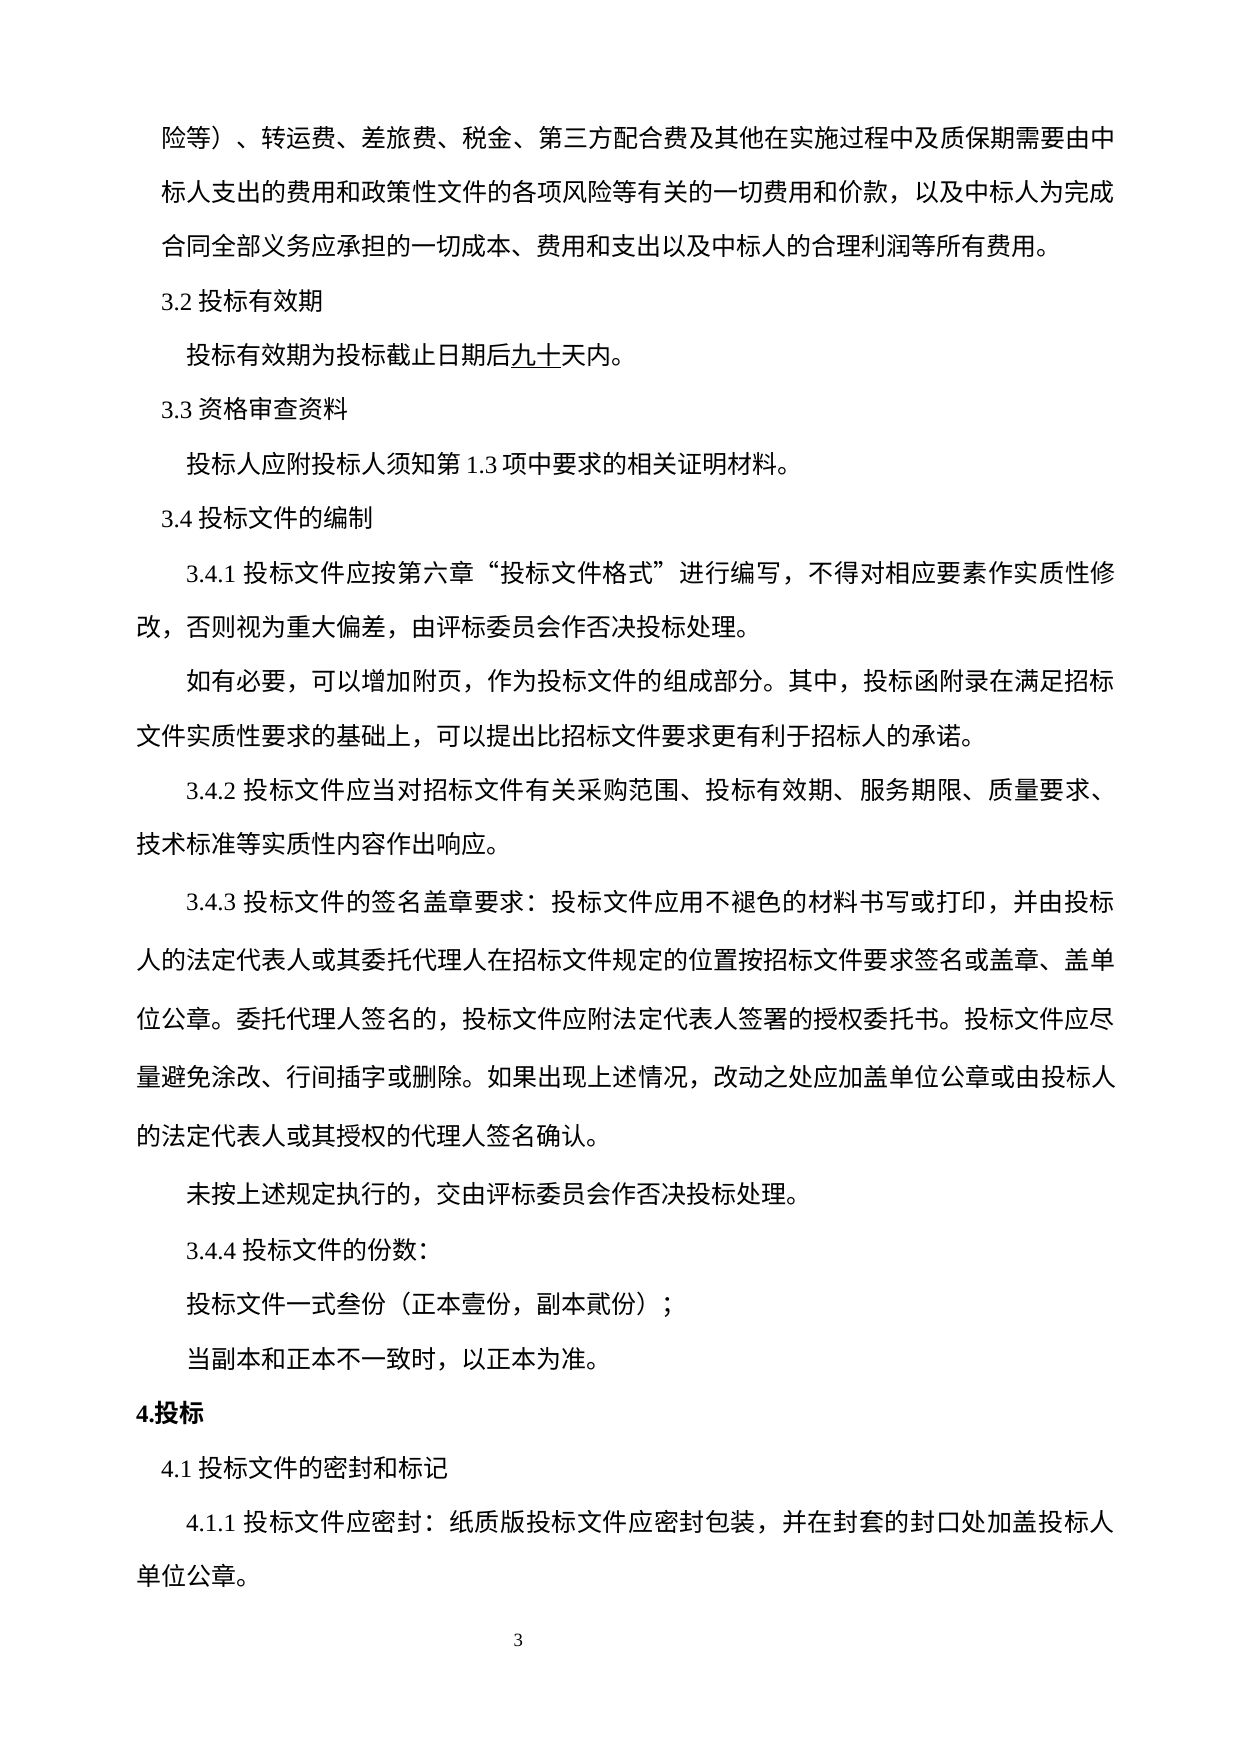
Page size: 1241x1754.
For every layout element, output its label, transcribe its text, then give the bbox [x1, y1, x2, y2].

text 3.4.3 投标文件的签名盖章要求：投标文件应用不褪色的材料书写或打印，并由投标人的法定代表人或其委托代理人在招标文件规定的位置按招标文件要求签名或盖章、盖单位公章。委托代理人签名的，投标文件应附法定代表人签署的授权委托书。投标文件应尽量避免涂改、行间插字或删除。如果出现上述情况，改动之处应加盖单位公章或由投标人的法定代表人或其授权的代理人签名确认。 [136, 879, 1116, 1153]
text 投标文件一式叁份（正本壹份，副本貮份）； [136, 1285, 1116, 1321]
list 4.投标 [136, 1394, 1116, 1430]
text 投标有效期为投标截止日期后九十天内。 [136, 336, 1116, 372]
text 3.2 投标有效期 [136, 281, 1116, 317]
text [161, 118, 1116, 263]
text 未按上述规定执行的，交由评标委员会作否决投标处理。 [136, 1172, 1116, 1211]
text 3.4 投标文件的编制 [136, 499, 1116, 535]
text 当副本和正本不一致时，以正本为准。 [136, 1339, 1116, 1376]
text 4.1.1 投标文件应密封：纸质版投标文件应密封包装，并在封套的封口处加盖投标人单位公章。 [136, 1502, 1116, 1593]
text 3.4.4 投标文件的份数： [136, 1231, 1116, 1267]
text 3.3 资格审查资料 [136, 390, 1116, 426]
text 投标人应附投标人须知第1.3项中要求的相关证明材料。 [136, 444, 1116, 481]
text 如有必要，可以增加附页，作为投标文件的组成部分。其中，投标函附录在满足招标文件实质性要求的基础上，可以提出比招标文件要求更有利于招标人的承诺。 [136, 662, 1116, 752]
text 3.4.1 投标文件应按第六章“投标文件格式”进行编写，不得对相应要素作实质性修改，否则视为重大偏差，由评标委员会作否决投标处理。 [136, 553, 1116, 644]
text 3.4.2 投标文件应当对招标文件有关采购范围、投标有效期、服务期限、质量要求、技术标准等实质性内容作出响应。 [136, 771, 1116, 861]
text 4.1 投标文件的密封和标记 [136, 1448, 1116, 1484]
